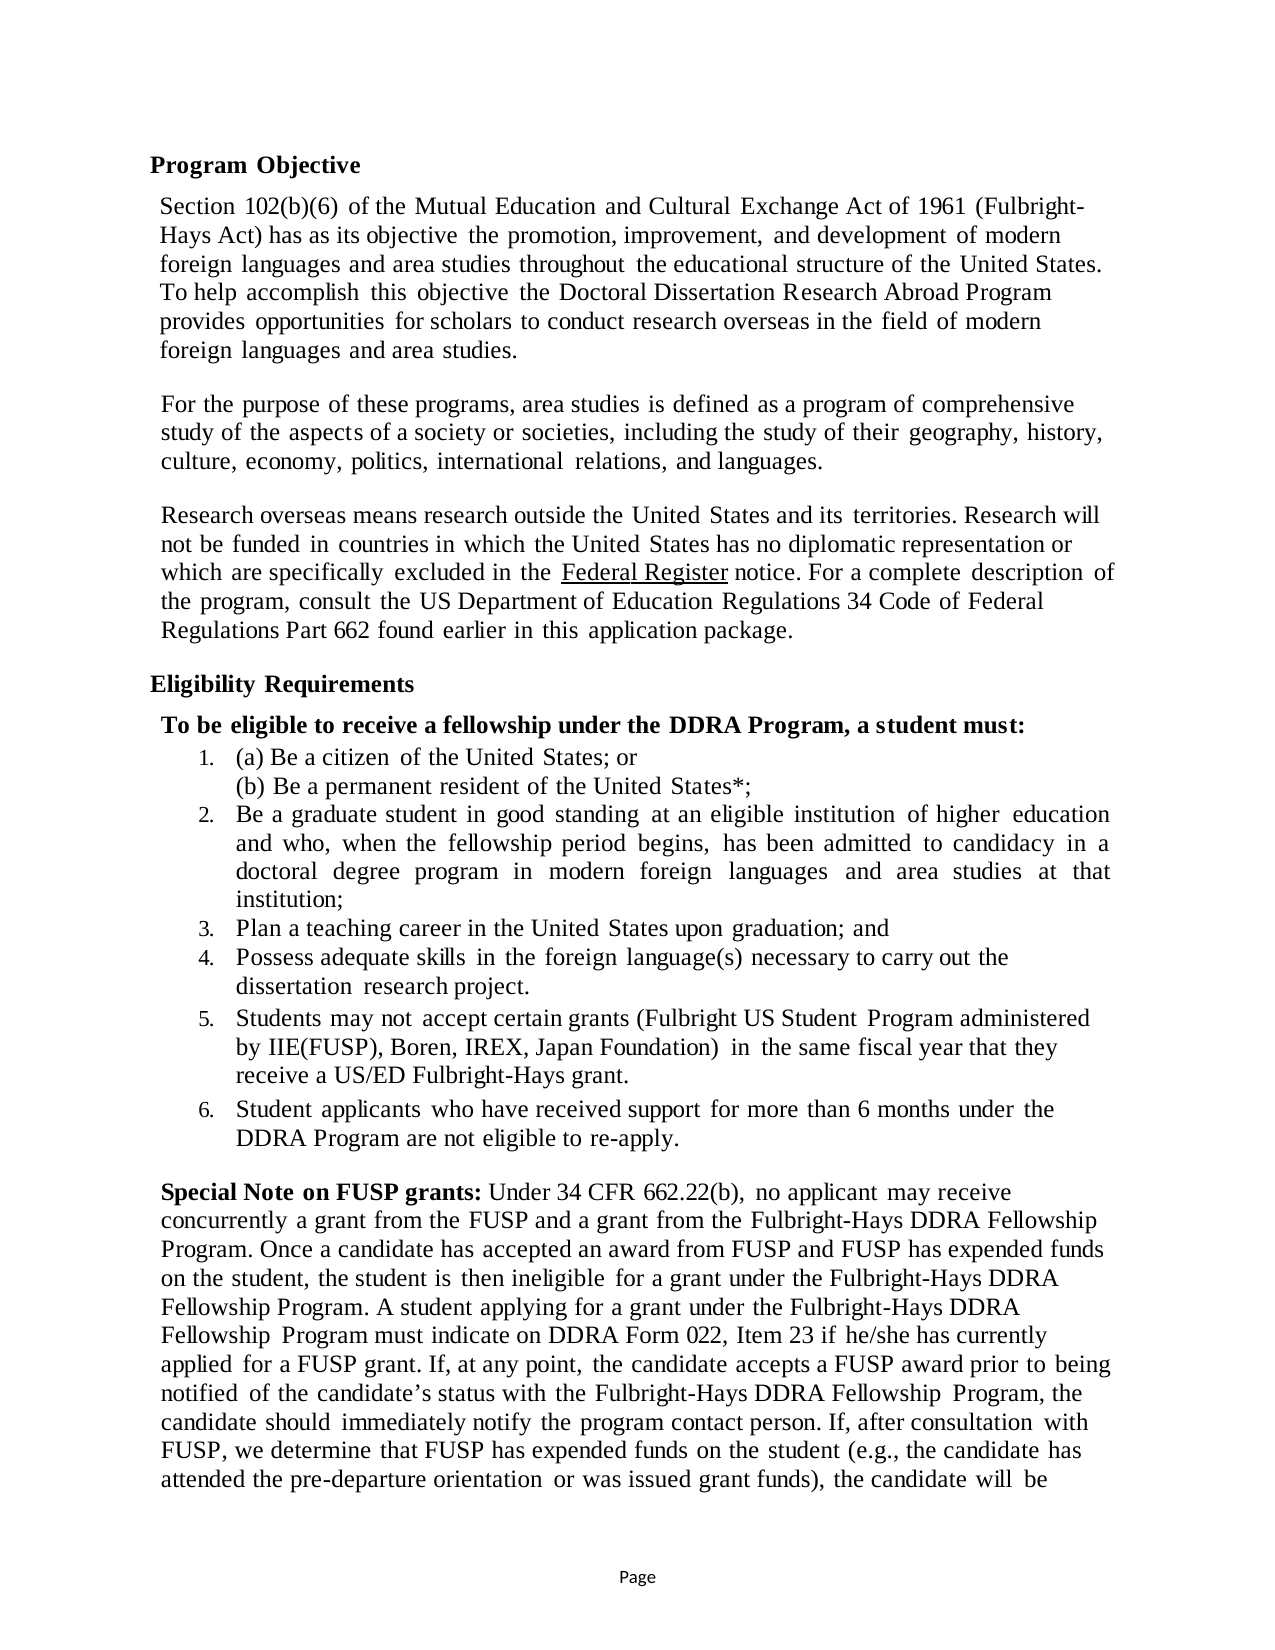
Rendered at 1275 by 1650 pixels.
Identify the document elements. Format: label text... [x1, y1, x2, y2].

list Student applicants who have received support for more than 6 months under the DDRA Program are not eligible to re-apply. [198, 1094, 1088, 1152]
list Students may not accept certain grants (Fulbright US Student Program administered by IIE(FUSP), Boren, IREX, Japan Foundation) in the same fiscal year that they receive a US/ED Fulbright-Hays grant. [198, 1003, 1106, 1089]
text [161, 1177, 1114, 1493]
list Plan a teaching career in the United States upon graduation; and [198, 913, 1102, 942]
text Section 102(b)(6) of the Mutual Education and Cultural Exchange Act of 1961 (Fulbright-Hays Act) has as its objective the promotion, improvement, and development of modern foreign languages and area studies throughout the educational structure of the United States. To help accomplish this objective the Doctoral Dissertation Research Abroad Program provides opportunities for scholars to conduct research overseas in the field of modern foreign languages and area studies. [159, 191, 1117, 364]
text (b) Be a permanent resident of the United States*; [236, 771, 1117, 800]
subtitle Program Objective [150, 150, 1125, 179]
text To be eligible to receive a fellowship under the DDRA Program, a student must: [161, 710, 1117, 739]
list (a) Be a citizen of the United States; or [198, 742, 1125, 771]
text Research overseas means research outside the United States and its territories. Research will not be funded in countries in which the United States has no diplomatic representation or which are specifically excluded in the Federal Register notice. For a complete description of the program, consult the US Department of Education Regulations 34 Code of Federal Regulations Part 662 found earlier in this application package. [161, 500, 1117, 644]
list Possess adequate skills in the foreign language(s) necessary to carry out the dissertation research project. [198, 942, 1125, 1000]
list Be a graduate student in good standing at an eligible institution of higher education and who, when the fellowship period begins, has been admitted to candidacy in a doctoral degree program in modern foreign languages and area studies at that institution; [198, 800, 1110, 913]
subtitle Eligibility Requirements [150, 669, 1125, 697]
text For the purpose of these programs, area studies is defined as a program of comprehensive study of the aspects of a society or societies, including the study of their geography, history, culture, economy, politics, international relations, and languages. [161, 389, 1117, 475]
